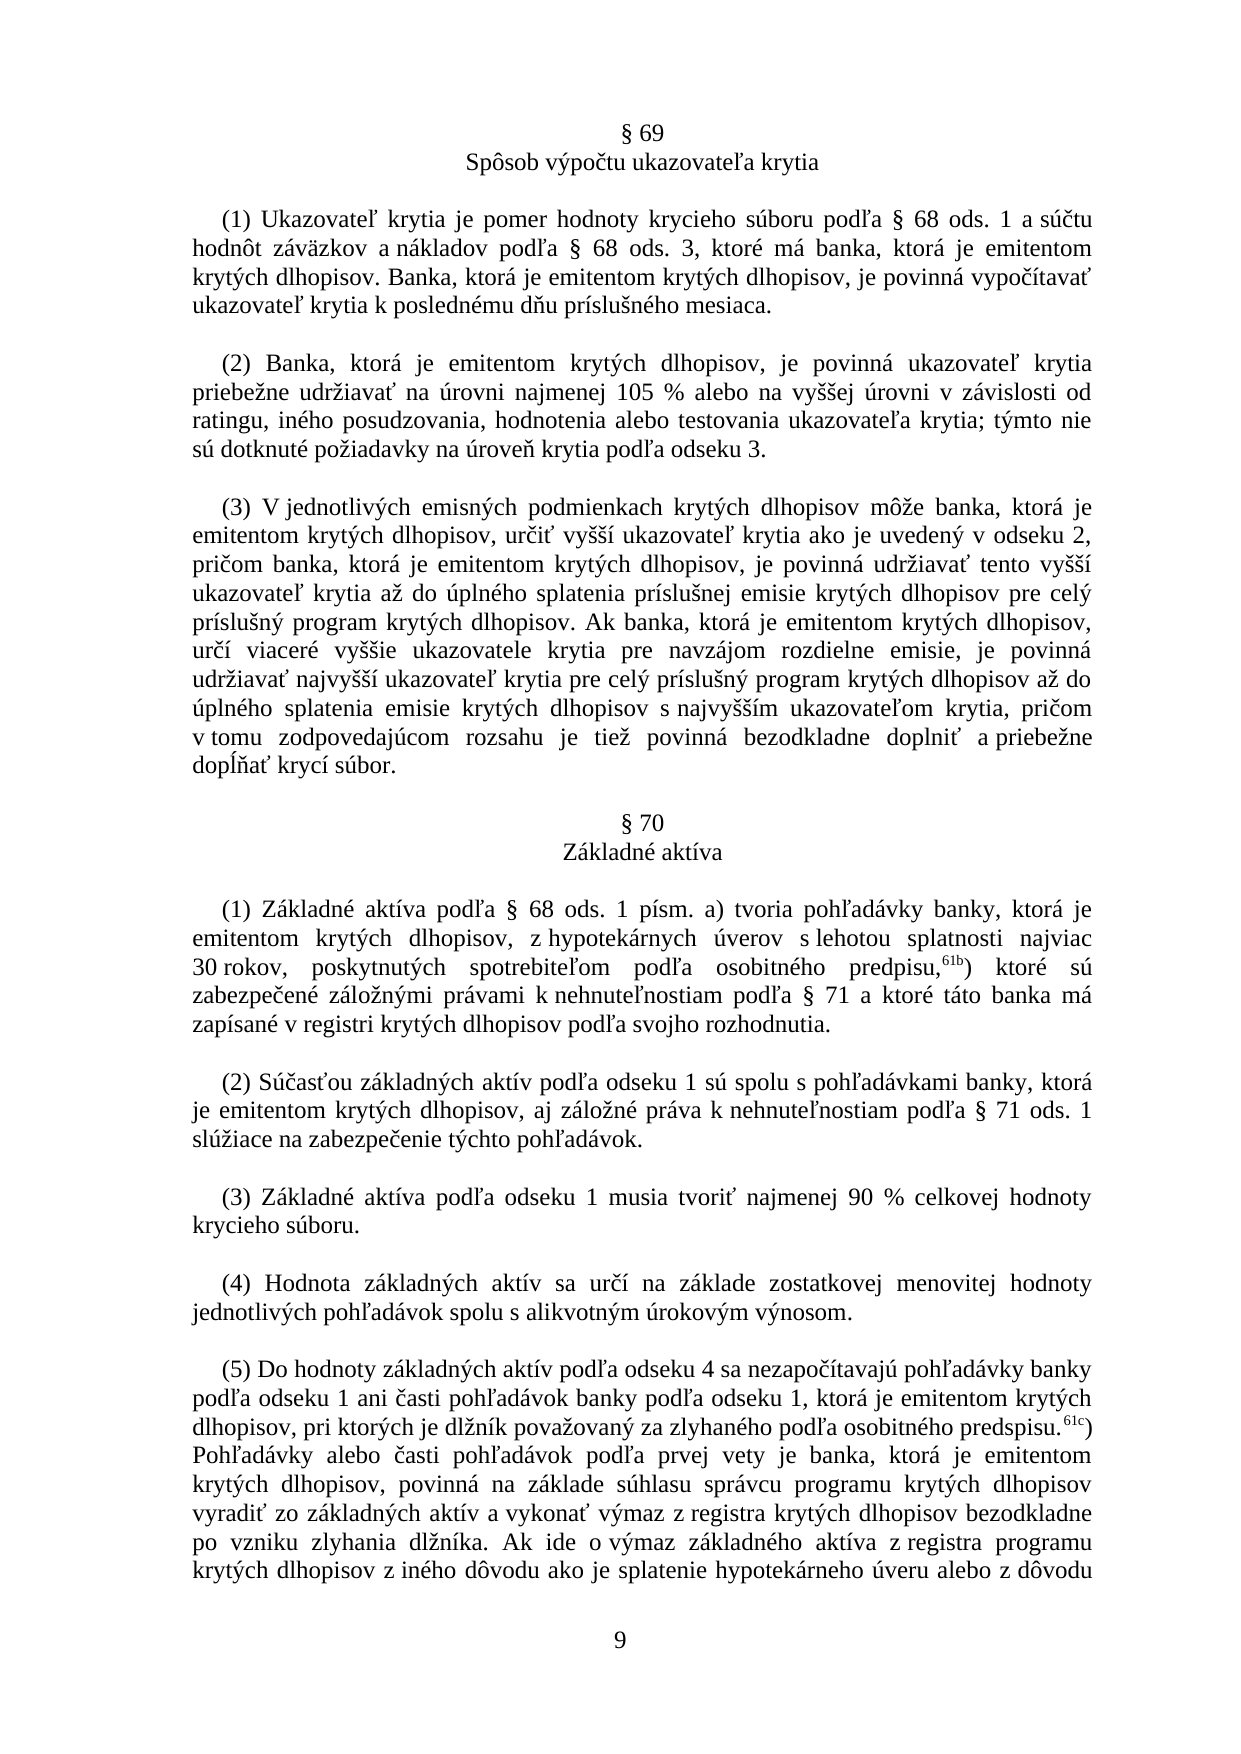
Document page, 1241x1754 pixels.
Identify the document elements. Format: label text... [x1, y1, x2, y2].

text § 69 [192, 118, 1092, 147]
text (3) Základné aktíva podľa odseku 1 musia tvoriť najmenej 90 % celkovej hodnoty krycieho súboru. [192, 1182, 1092, 1239]
text (2) Banka, ktorá je emitentom krytých dlhopisov, je povinná ukazovateľ krytia priebežne udržiavať na úrovni najmenej 105 % alebo na vyššej úrovni v závislosti od ratingu, iného posudzovania, hodnotenia alebo testovania ukazovateľa krytia; týmto nie sú dotknuté požiadavky na úroveň krytia podľa odseku 3. [192, 348, 1092, 463]
text § 70 [192, 808, 1092, 837]
text (4) Hodnota základných aktív sa určí na základe zostatkovej menovitej hodnoty jednotlivých pohľadávok spolu s alikvotným úrokovým výnosom. [192, 1268, 1092, 1326]
text (1) Základné aktíva podľa § 68 ods. 1 písm. a) tvoria pohľadávky banky, ktorá je emitentom krytých dlhopisov, z hypotekárnych úverov s lehotou splatnosti najviac 30 rokov, poskytnutých spotrebiteľom podľa osobitného predpisu,61b) ktoré sú zabezpečené záložnými právami k nehnuteľnostiam podľa § 71 a ktoré táto banka má zapísané v registri krytých dlhopisov podľa svojho rozhodnutia. [192, 894, 1092, 1038]
text Spôsob výpočtu ukazovateľa krytia [192, 147, 1092, 176]
text (1) Ukazovateľ krytia je pomer hodnoty krycieho súboru podľa § 68 ods. 1 a súčtu hodnôt záväzkov a nákladov podľa § 68 ods. 3, ktoré má banka, ktorá je emitentom krytých dlhopisov. Banka, ktorá je emitentom krytých dlhopisov, je povinná vypočítavať ukazovateľ krytia k poslednému dňu príslušného mesiaca. [192, 204, 1092, 319]
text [192, 1354, 1092, 1584]
text Základné aktíva [192, 837, 1092, 866]
text (3) V jednotlivých emisných podmienkach krytých dlhopisov môže banka, ktorá je emitentom krytých dlhopisov, určiť vyšší ukazovateľ krytia ako je uvedený v odseku 2, pričom banka, ktorá je emitentom krytých dlhopisov, je povinná udržiavať tento vyšší ukazovateľ krytia až do úplného splatenia príslušnej emisie krytých dlhopisov pre celý príslušný program krytých dlhopisov. Ak banka, ktorá je emitentom krytých dlhopisov, určí viaceré vyššie ukazovatele krytia pre navzájom rozdielne emisie, je povinná udržiavať najvyšší ukazovateľ krytia pre celý príslušný program krytých dlhopisov až do úplného splatenia emisie krytých dlhopisov s najvyšším ukazovateľom krytia, pričom v tomu zodpovedajúcom rozsahu je tiež povinná bezodkladne doplniť a priebežne dopĺňať krycí súbor. [192, 492, 1092, 779]
text (2) Súčasťou základných aktív podľa odseku 1 sú spolu s pohľadávkami banky, ktorá je emitentom krytých dlhopisov, aj záložné práva k nehnuteľnostiam podľa § 71 ods. 1 slúžiace na zabezpečenie týchto pohľadávok. [192, 1067, 1092, 1153]
